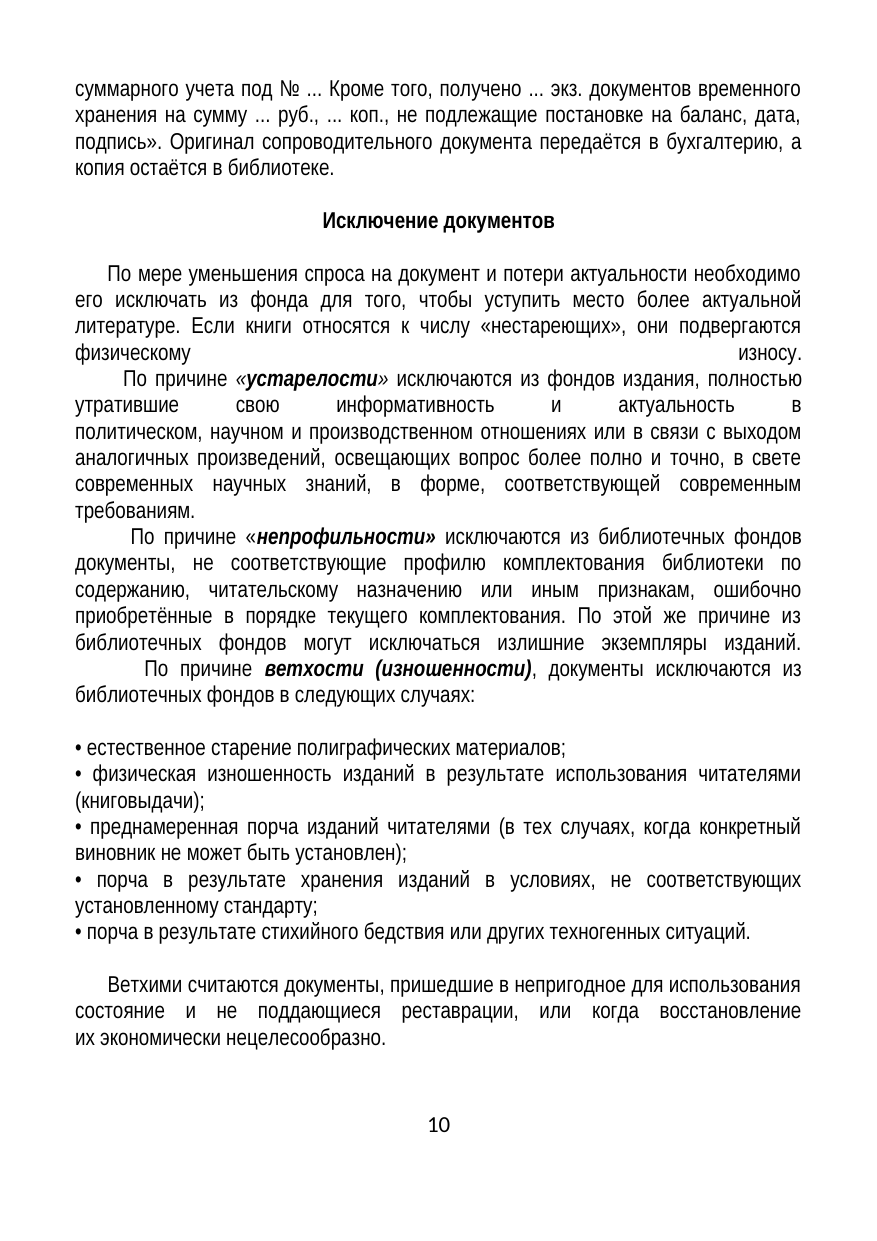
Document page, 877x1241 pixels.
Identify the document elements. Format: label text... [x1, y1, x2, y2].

text • преднамеренная порча изданий читателями (в тех случаях, когда конкретный виновник не может быть установлен); [75, 813, 802, 866]
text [75, 75, 802, 180]
text Ветхими считаются документы, пришедшие в непригодное для использования состояние и не поддающиеся реставрации, или когда восстановление их экономически нецелесообразно. [75, 945, 802, 1050]
text По мере уменьшения спроса на документ и потери актуальности необходимо его исключать из фонда для того, чтобы уступить место более актуальной литературе. Если книги относятся к числу «нестареющих», они подвергаются физическому износу. По причине «устарелости» исключаются из фондов издания, полностью утратившие свою информативность и актуальность в политическом, научном и производственном отношениях или в связи с выходом аналогичных произведений, освещающих вопрос более полно и точно, в свете современных научных знаний, в форме, соответствующей современным требованиям. По причине «непрофильности» исключаются из библиотечных фондов документы, не соответствующие профилю комплектования библиотеки по содержанию, читательскому назначению или иным признакам, ошибочно приобретённые в порядке текущего комплектования. По этой же причине из библиотечных фондов могут исключаться излишние экземпляры изданий. По причине ветхости (изношенности), документы исключаются из библиотечных фондов в следующих случаях: [75, 233, 802, 707]
text • порча в результате стихийного бедствия или других техногенных ситуаций. [75, 918, 802, 945]
text • физическая изношенность изданий в результате использования читателями (книговыдачи); [75, 760, 802, 813]
text • естественное старение полиграфических материалов; [75, 707, 802, 760]
text • порча в результате хранения изданий в условиях, не соответствующих установленному стандарту; [75, 866, 802, 918]
text Исключение документов [75, 180, 802, 233]
